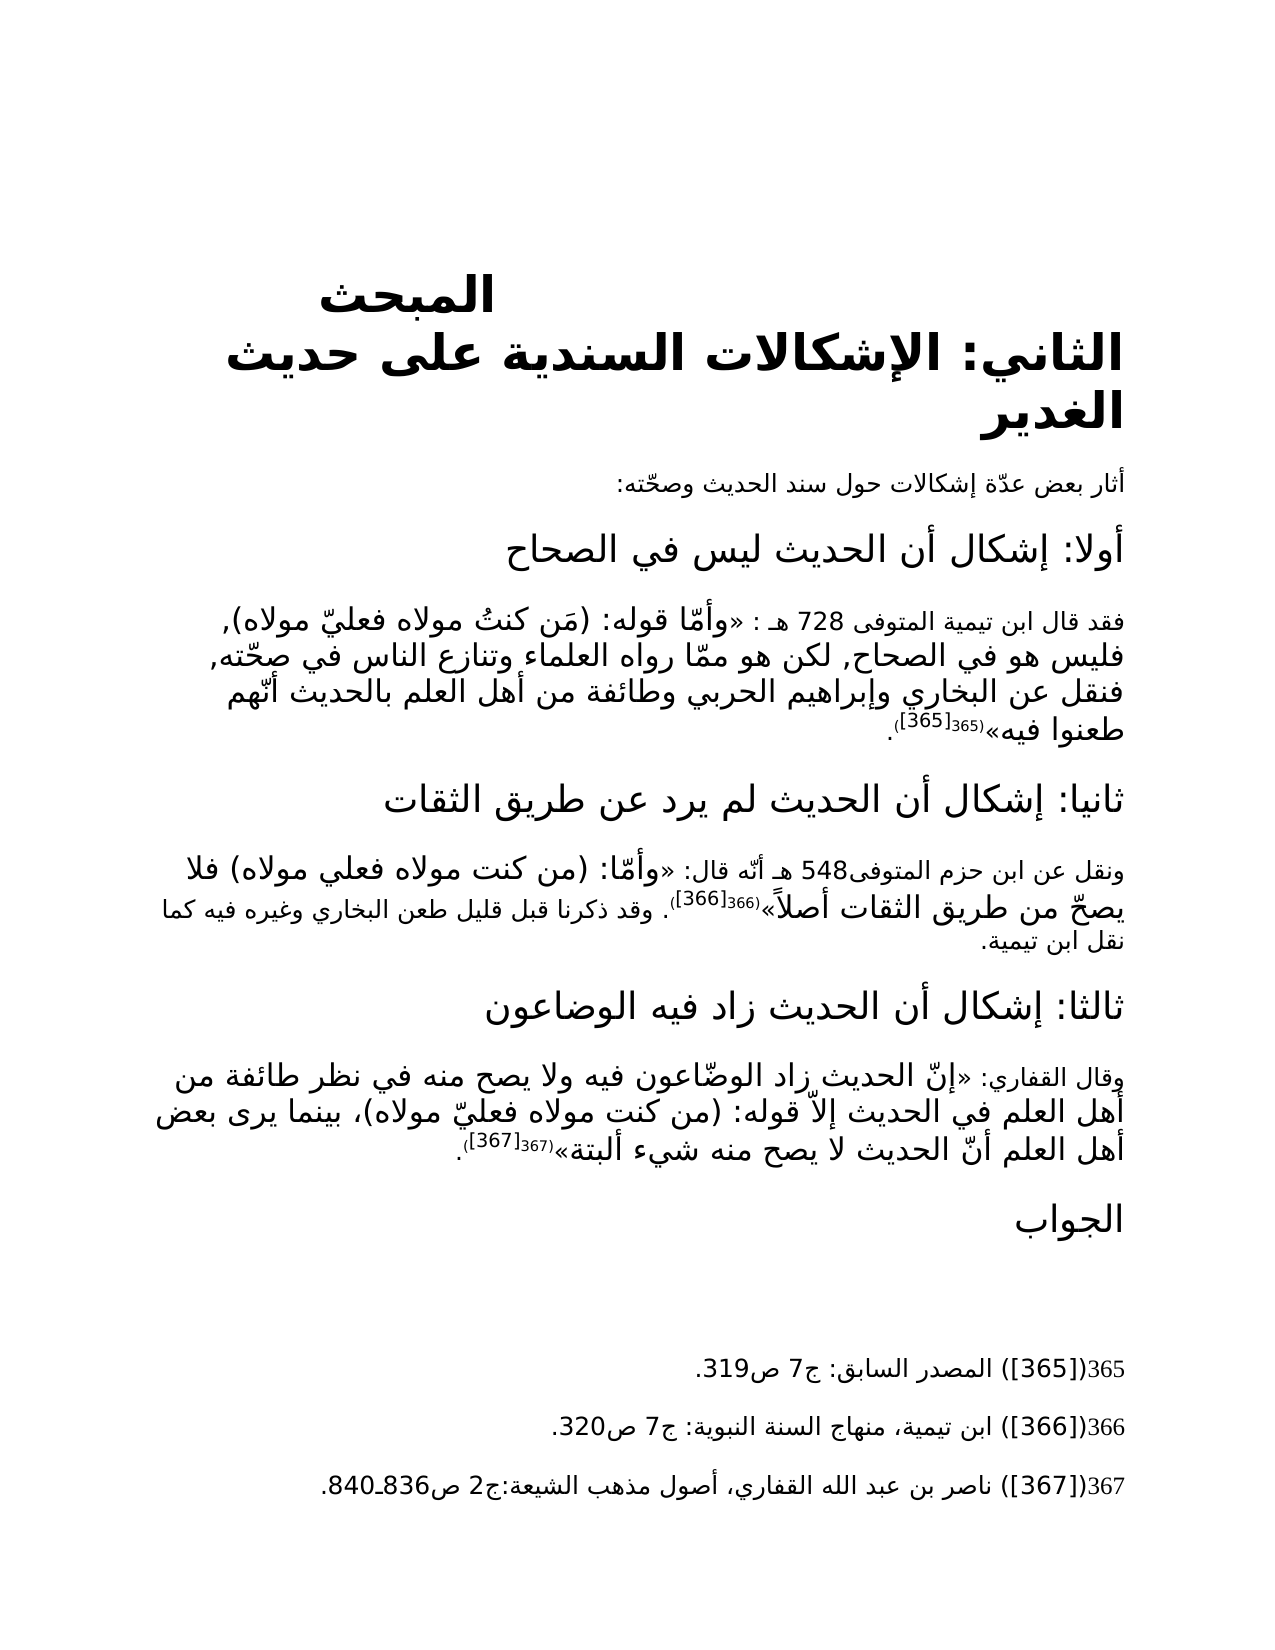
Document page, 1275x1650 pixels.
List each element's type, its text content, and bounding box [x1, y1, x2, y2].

text أثار بعض عدّة إشكالات حول سند الحديث وصحّته: [150, 470, 1125, 499]
text ثانيا: إشكال أن الحديث لم يرد عن طريق الثقات [150, 778, 1125, 822]
text ونقل عن ابن حزم المتوفى548 هـ أنّه قال: «وأمّا: (من كنت مولاه فعلي مولاه) فلا يصحّ من طريق الثقات أصلاً»([366]). وقد ذكرنا قبل قليل طعن البخاري وغيره فيه كما نقل ابن تيمية. [150, 851, 1125, 955]
text أولا: إشكال أن الحديث ليس في الصحاح [150, 528, 1125, 572]
text ثالثا: إشكال أن الحديث زاد فيه الوضاعون [150, 984, 1125, 1028]
text وقال القفاري: «إنّ الحديث زاد الوضّاعون فيه ولا يصح منه في نظر طائفة من أهل العلم في الحديث إلاّ قوله: (من كنت مولاه فعليّ مولاه)، بينما يرى بعض أهل العلم أنّ الحديث لا يصح منه شيء ألبتة»([367]). [150, 1057, 1125, 1169]
text الجواب [150, 1198, 1125, 1241]
text المبحث الثاني: الإشكالات السندية على حديث الغدير [150, 266, 1125, 441]
text فقد قال ابن تيمية المتوفى 728 هـ : «وأمّا قوله: (مَن كنتُ مولاه فعليّ مولاه), فليس هو في الصحاح, لكن هو ممّا رواه العلماء وتنازع الناس في صحّته, فنقل عن البخاري وإبراهيم الحربي وطائفة من أهل العلم بالحديث أنّهم طعنوا فيه»([365]). [150, 601, 1125, 749]
